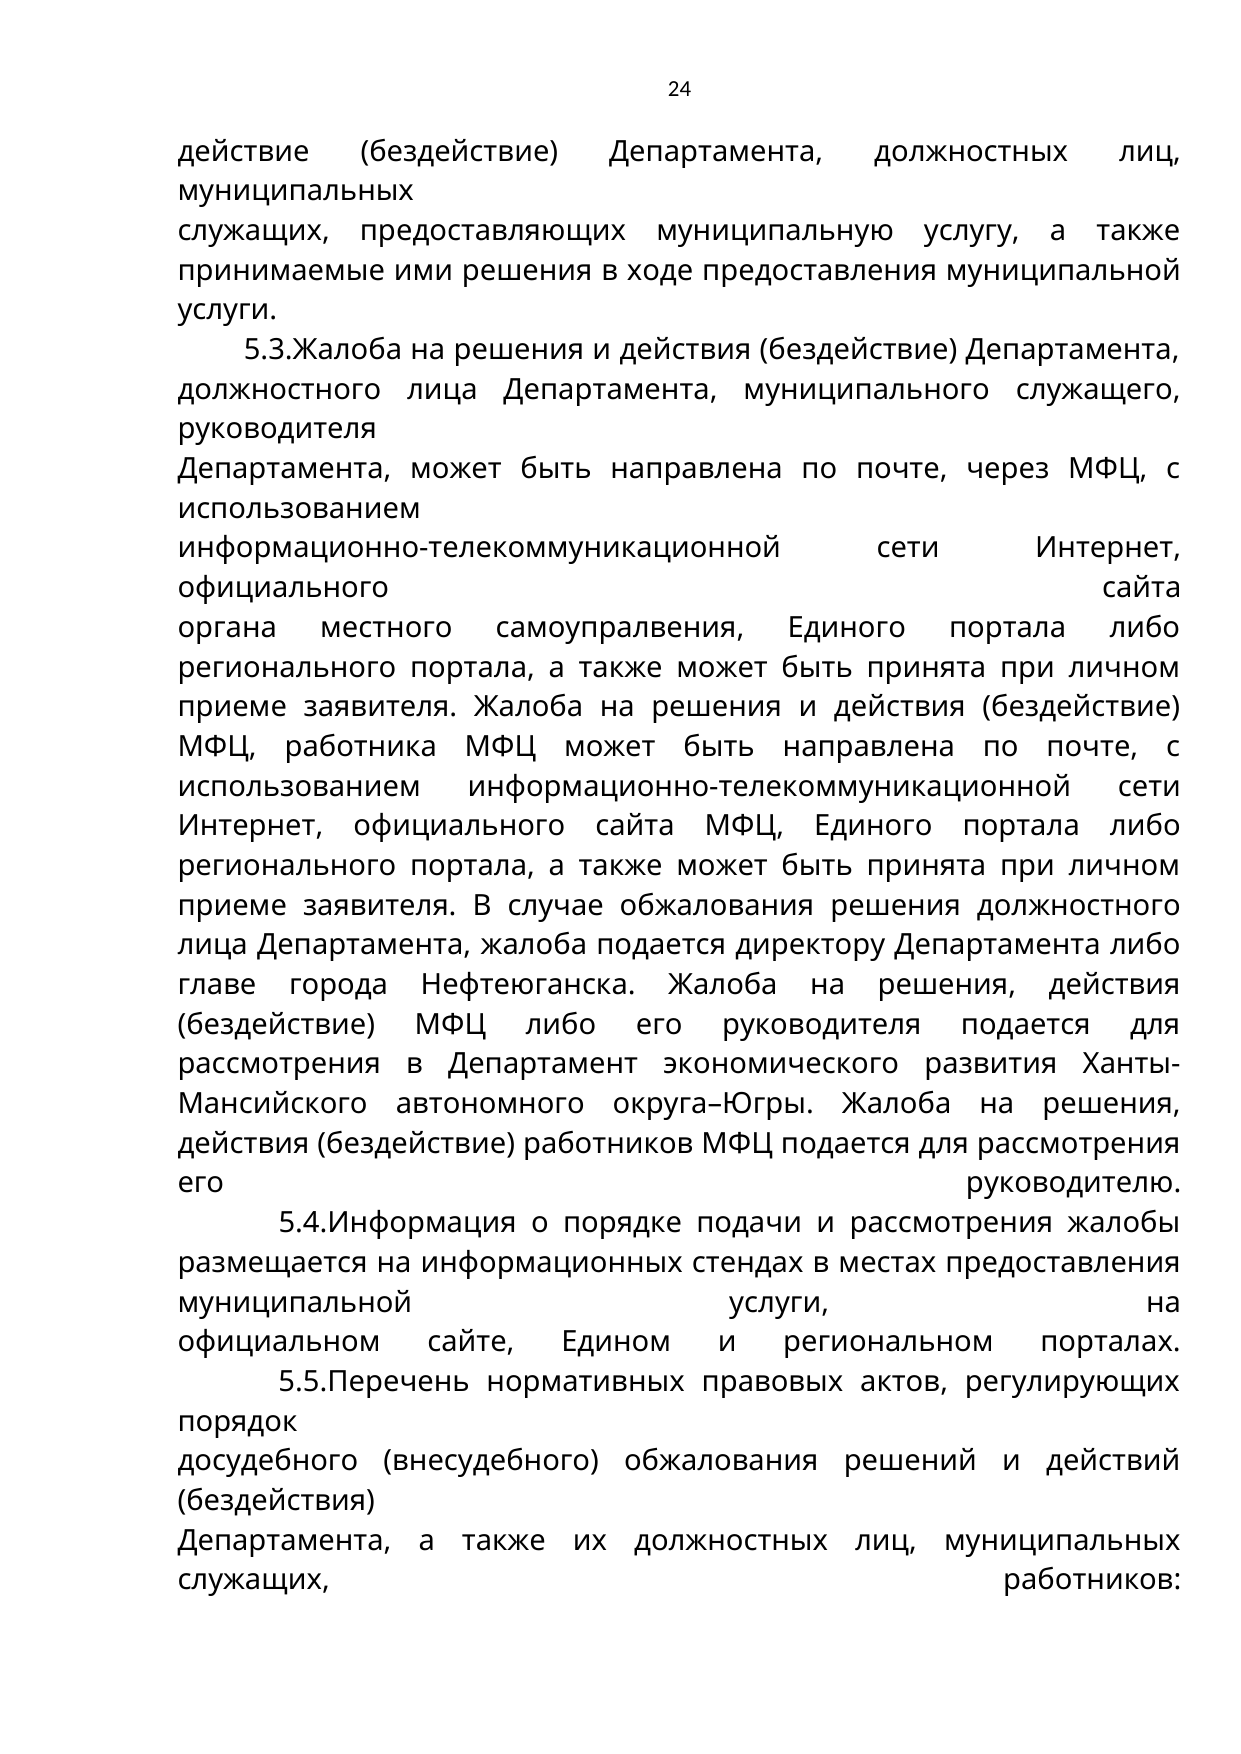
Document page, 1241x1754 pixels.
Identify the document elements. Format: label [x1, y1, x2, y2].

text [177, 130, 1181, 1598]
